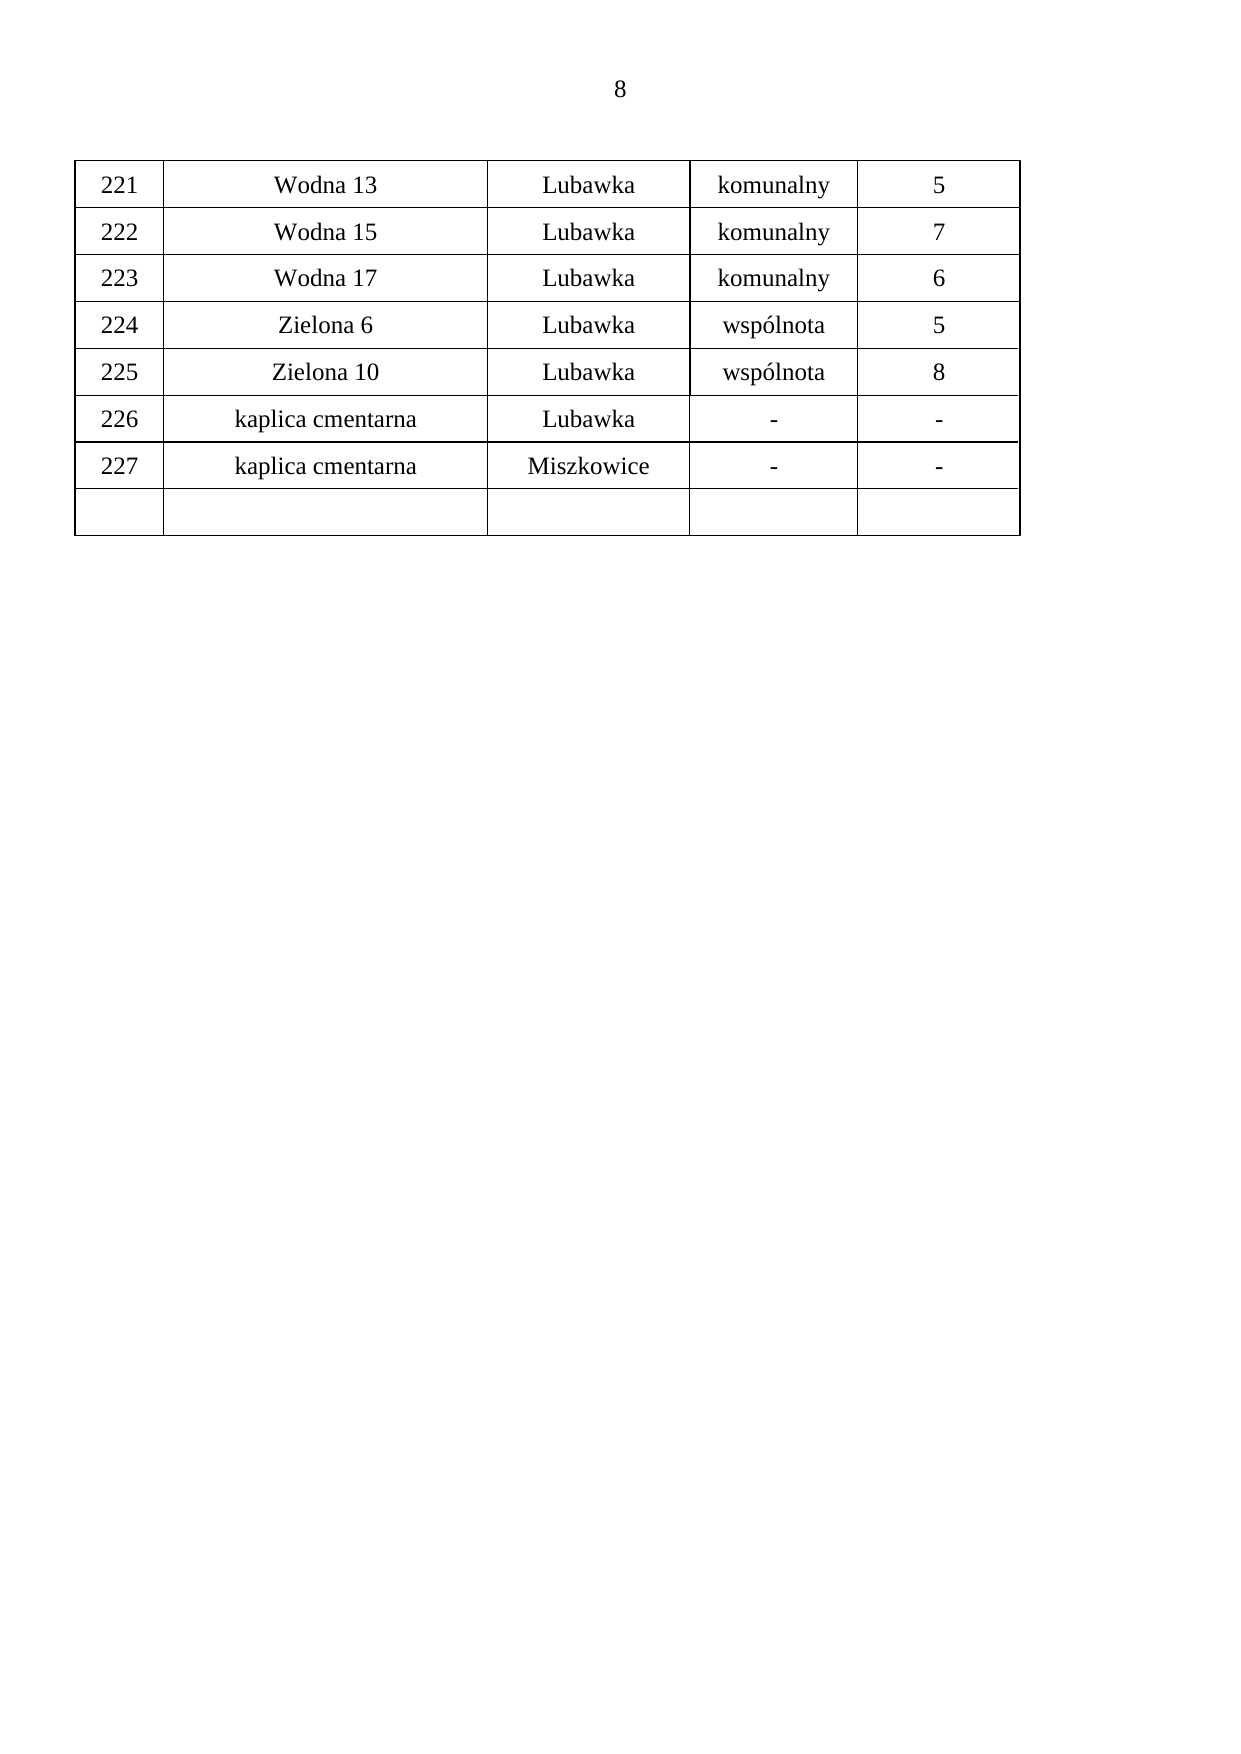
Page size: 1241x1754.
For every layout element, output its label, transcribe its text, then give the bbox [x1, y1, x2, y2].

table_cell Zielona 6 [164, 302, 487, 348]
table_cell komunalny [691, 161, 857, 207]
table_cell [164, 489, 487, 535]
table_cell Lubawka [488, 396, 689, 441]
table_cell wspólnota [691, 302, 857, 348]
table_cell kaplica cmentarna [164, 396, 487, 441]
table_cell 8 [858, 348, 1019, 394]
table_cell 225 [76, 349, 163, 394]
table_cell 5 [858, 161, 1019, 207]
table_cell - [690, 396, 857, 441]
table_cell Lubawka [488, 349, 689, 394]
table_cell [858, 488, 1019, 535]
table_cell 5 [858, 302, 1019, 348]
table_cell Miszkowice [488, 443, 689, 488]
table_cell Wodna 17 [164, 255, 487, 301]
table_cell Lubawka [488, 302, 689, 348]
table_cell kaplica cmentarna [164, 443, 487, 488]
table_cell 221 [76, 161, 163, 207]
table_cell - [858, 441, 1019, 488]
table_cell wspólnota [691, 349, 857, 394]
table_cell Wodna 13 [164, 161, 487, 207]
table_cell 223 [76, 255, 163, 301]
table_cell 224 [76, 302, 163, 348]
table_cell Lubawka [488, 208, 689, 254]
table_cell [690, 489, 857, 535]
table_cell Wodna 15 [164, 208, 487, 254]
table_cell Zielona 10 [164, 349, 487, 394]
table_cell 7 [858, 208, 1019, 254]
table_cell - [690, 443, 857, 488]
table_cell [488, 489, 689, 535]
table_cell 6 [858, 255, 1019, 301]
table_cell 226 [76, 396, 163, 441]
table_cell Lubawka [488, 161, 689, 207]
table_cell 222 [76, 208, 163, 254]
table_cell - [858, 395, 1019, 441]
table_cell Lubawka [488, 255, 689, 301]
table_cell [76, 489, 163, 535]
table_cell 227 [76, 443, 163, 488]
table_cell komunalny [691, 255, 857, 301]
table_cell komunalny [691, 208, 857, 254]
